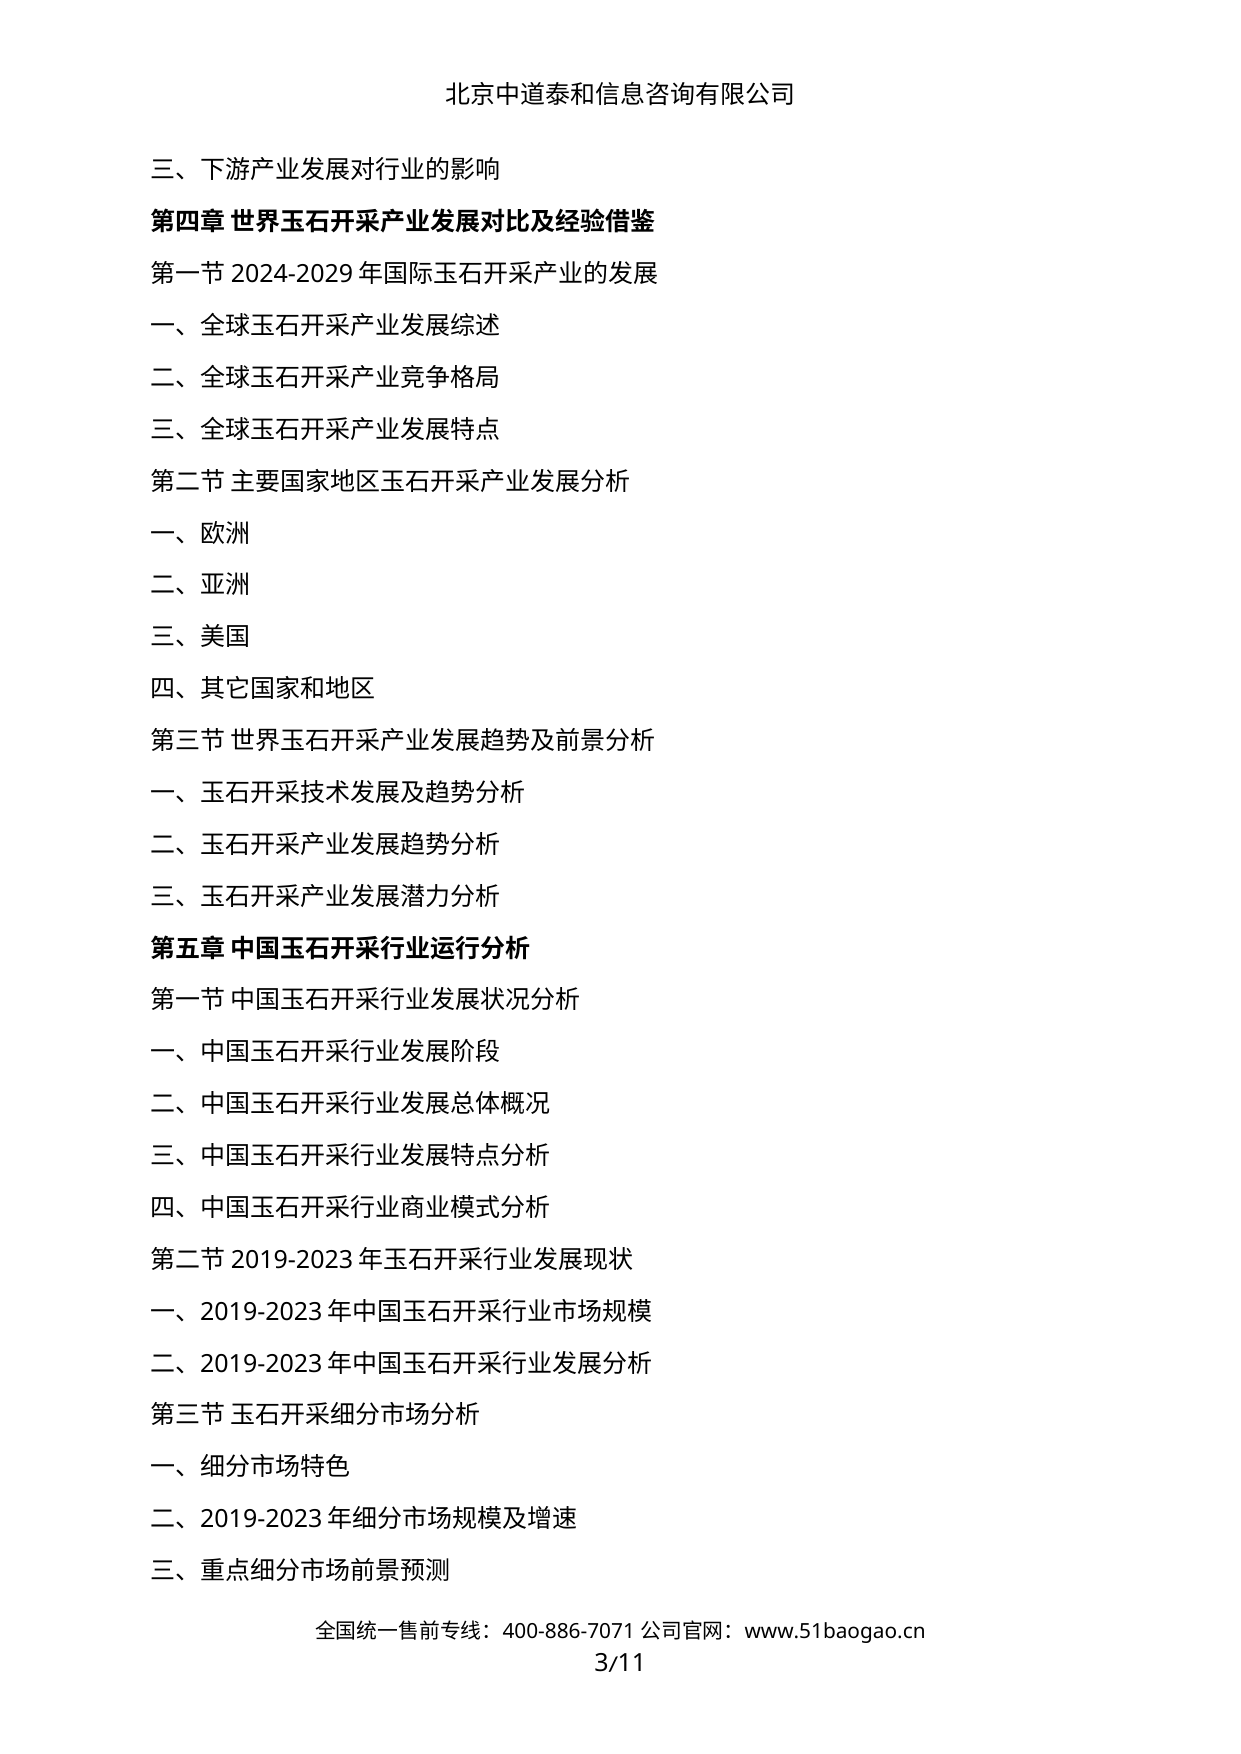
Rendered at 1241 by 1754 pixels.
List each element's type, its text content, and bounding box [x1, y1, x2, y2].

text 三、全球玉石开采产业发展特点 [150, 409, 1090, 446]
text 三、中国玉石开采行业发展特点分析 [150, 1136, 1090, 1172]
text 第一节 中国玉石开采行业发展状况分析 [150, 980, 1090, 1016]
text 第二节 主要国家地区玉石开采产业发展分析 [150, 461, 1090, 497]
text 一、全球玉石开采产业发展综述 [150, 306, 1090, 342]
text 二、2019-2023年中国玉石开采行业发展分析 [150, 1343, 1090, 1379]
text 三、玉石开采产业发展潜力分析 [150, 876, 1090, 912]
text 二、亚洲 [150, 565, 1090, 601]
text 第一节 2024-2029年国际玉石开采产业的发展 [150, 254, 1090, 290]
text 四、中国玉石开采行业商业模式分析 [150, 1187, 1090, 1224]
text 一、玉石开采技术发展及趋势分析 [150, 772, 1090, 809]
text 三、美国 [150, 617, 1090, 653]
text 二、中国玉石开采行业发展总体概况 [150, 1084, 1090, 1120]
text 二、2019-2023年细分市场规模及增速 [150, 1499, 1090, 1535]
text 三、下游产业发展对行业的影响 [150, 150, 1090, 186]
text 一、细分市场特色 [150, 1447, 1090, 1483]
text 三、重点细分市场前景预测 [150, 1551, 1090, 1587]
text 一、2019-2023年中国玉石开采行业市场规模 [150, 1291, 1090, 1327]
text 四、其它国家和地区 [150, 669, 1090, 705]
text 二、玉石开采产业发展趋势分析 [150, 824, 1090, 861]
text 第四章 世界玉石开采产业发展对比及经验借鉴 [150, 202, 1090, 238]
text 一、中国玉石开采行业发展阶段 [150, 1032, 1090, 1068]
text 第三节 玉石开采细分市场分析 [150, 1395, 1090, 1431]
text 第三节 世界玉石开采产业发展趋势及前景分析 [150, 721, 1090, 757]
text 第五章 中国玉石开采行业运行分析 [150, 928, 1090, 964]
text 二、全球玉石开采产业竞争格局 [150, 357, 1090, 394]
text 一、欧洲 [150, 513, 1090, 549]
text 第二节 2019-2023年玉石开采行业发展现状 [150, 1239, 1090, 1276]
